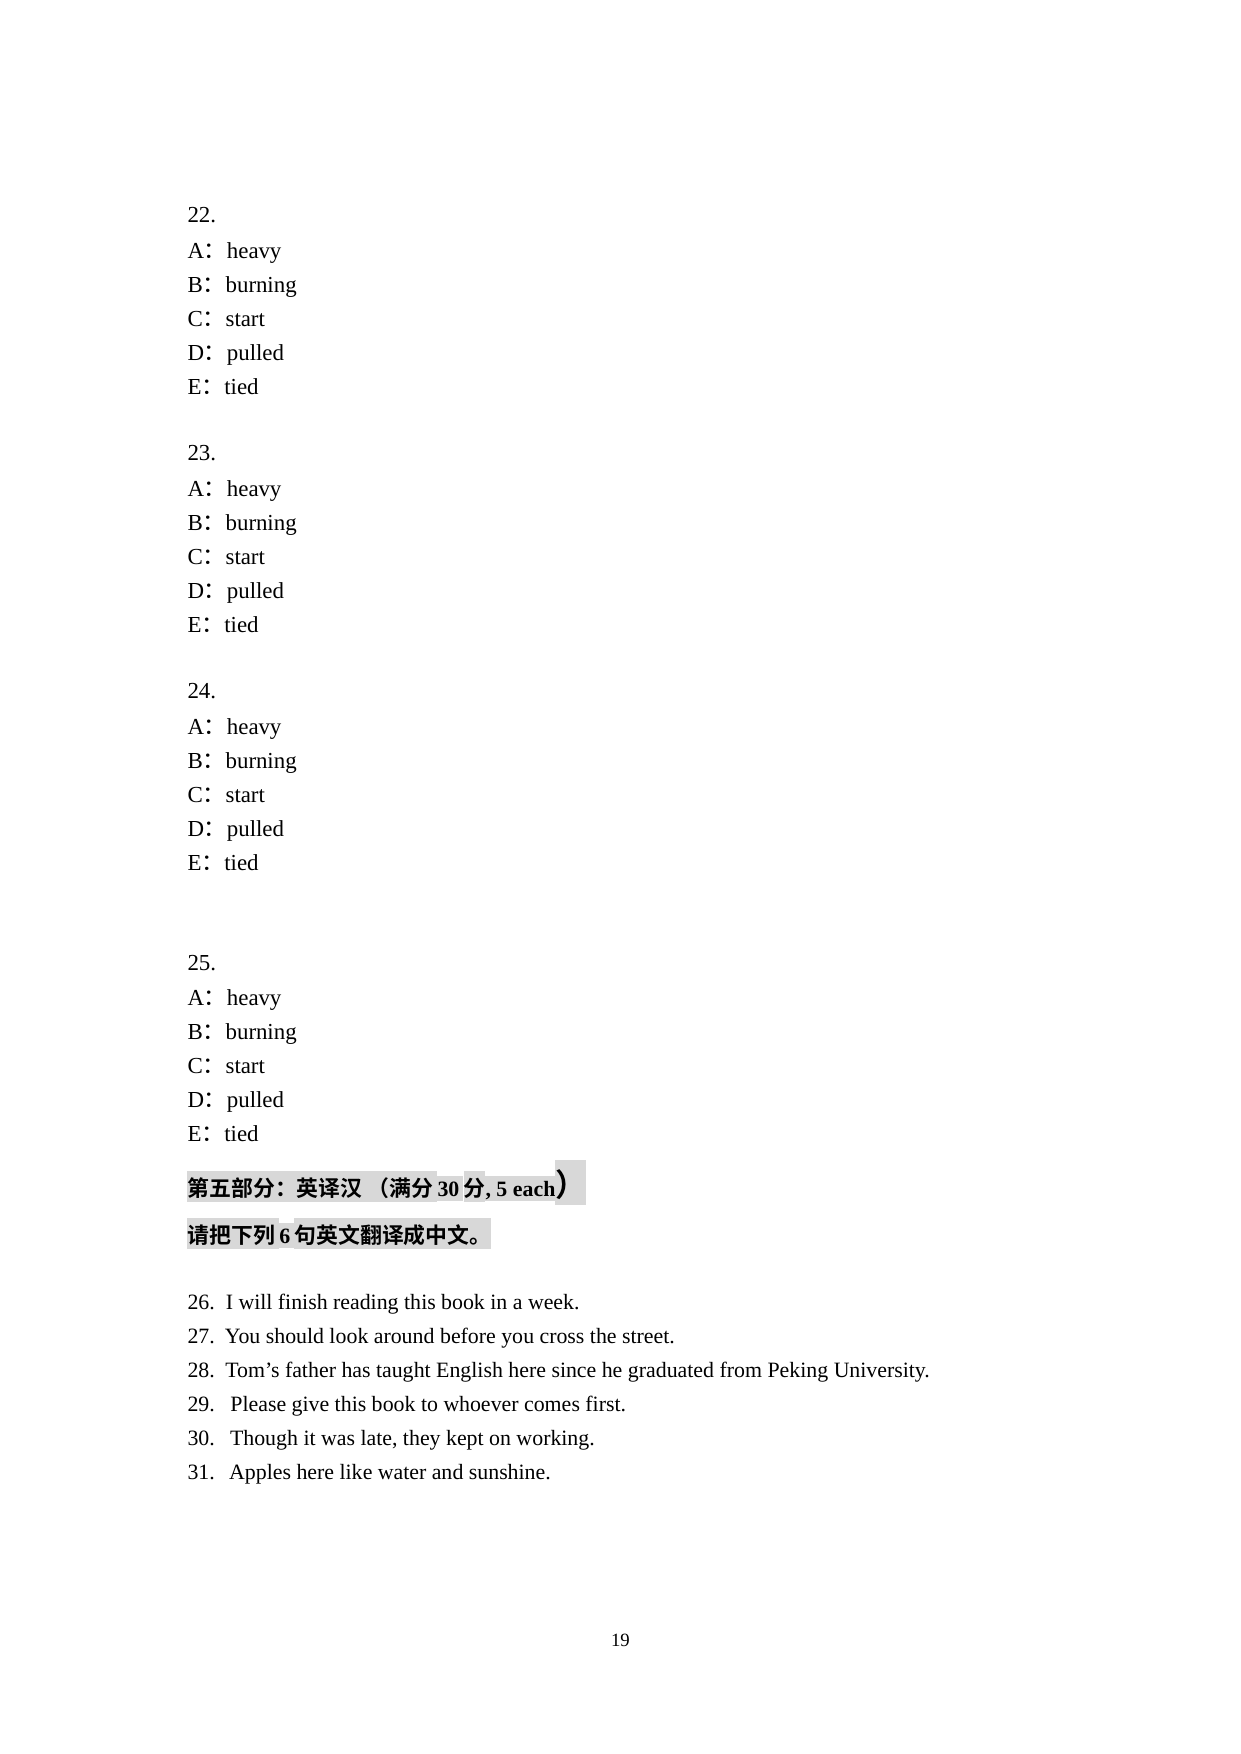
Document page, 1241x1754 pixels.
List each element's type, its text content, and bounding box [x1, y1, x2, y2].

text 22. [187, 198, 1053, 232]
text A：heavy [187, 979, 1053, 1013]
text A：heavy [187, 232, 1053, 266]
text 26. I will finish reading this book in a week. [187, 1284, 1053, 1318]
text 请把下列6句英文翻译成中文。 [187, 1217, 1053, 1251]
text B：burning [187, 741, 1053, 775]
text D：pulled [187, 1081, 1053, 1115]
text C：start [187, 300, 1053, 334]
text E：tied [187, 843, 1053, 877]
text 25. [187, 945, 1053, 979]
text C：start [187, 1047, 1053, 1081]
text 23. [187, 436, 1053, 469]
text 第五部分：英译汉 （满分30分, 5 each） [187, 1149, 1053, 1217]
text B：burning [187, 503, 1053, 537]
text D：pulled [187, 571, 1053, 605]
text E：tied [187, 605, 1053, 639]
text B：burning [187, 1013, 1053, 1047]
list Please give this book to whoever comes first. [187, 1386, 1053, 1420]
text E：tied [187, 368, 1053, 402]
text A：heavy [187, 469, 1053, 503]
text A：heavy [187, 707, 1053, 741]
text D：pulled [187, 334, 1053, 368]
text C：start [187, 775, 1053, 809]
text 27. You should look around before you cross the street. [187, 1318, 1053, 1352]
text 28. Tom’s father has taught English here since he graduated from Peking University. [187, 1352, 1053, 1386]
text 24. [187, 673, 1053, 707]
text E：tied [187, 1115, 1053, 1149]
text B：burning [187, 266, 1053, 300]
text D：pulled [187, 809, 1053, 843]
list Apples here like water and sunshine. [187, 1454, 1053, 1488]
text C：start [187, 537, 1053, 571]
list Though it was late, they kept on working. [187, 1420, 1053, 1454]
